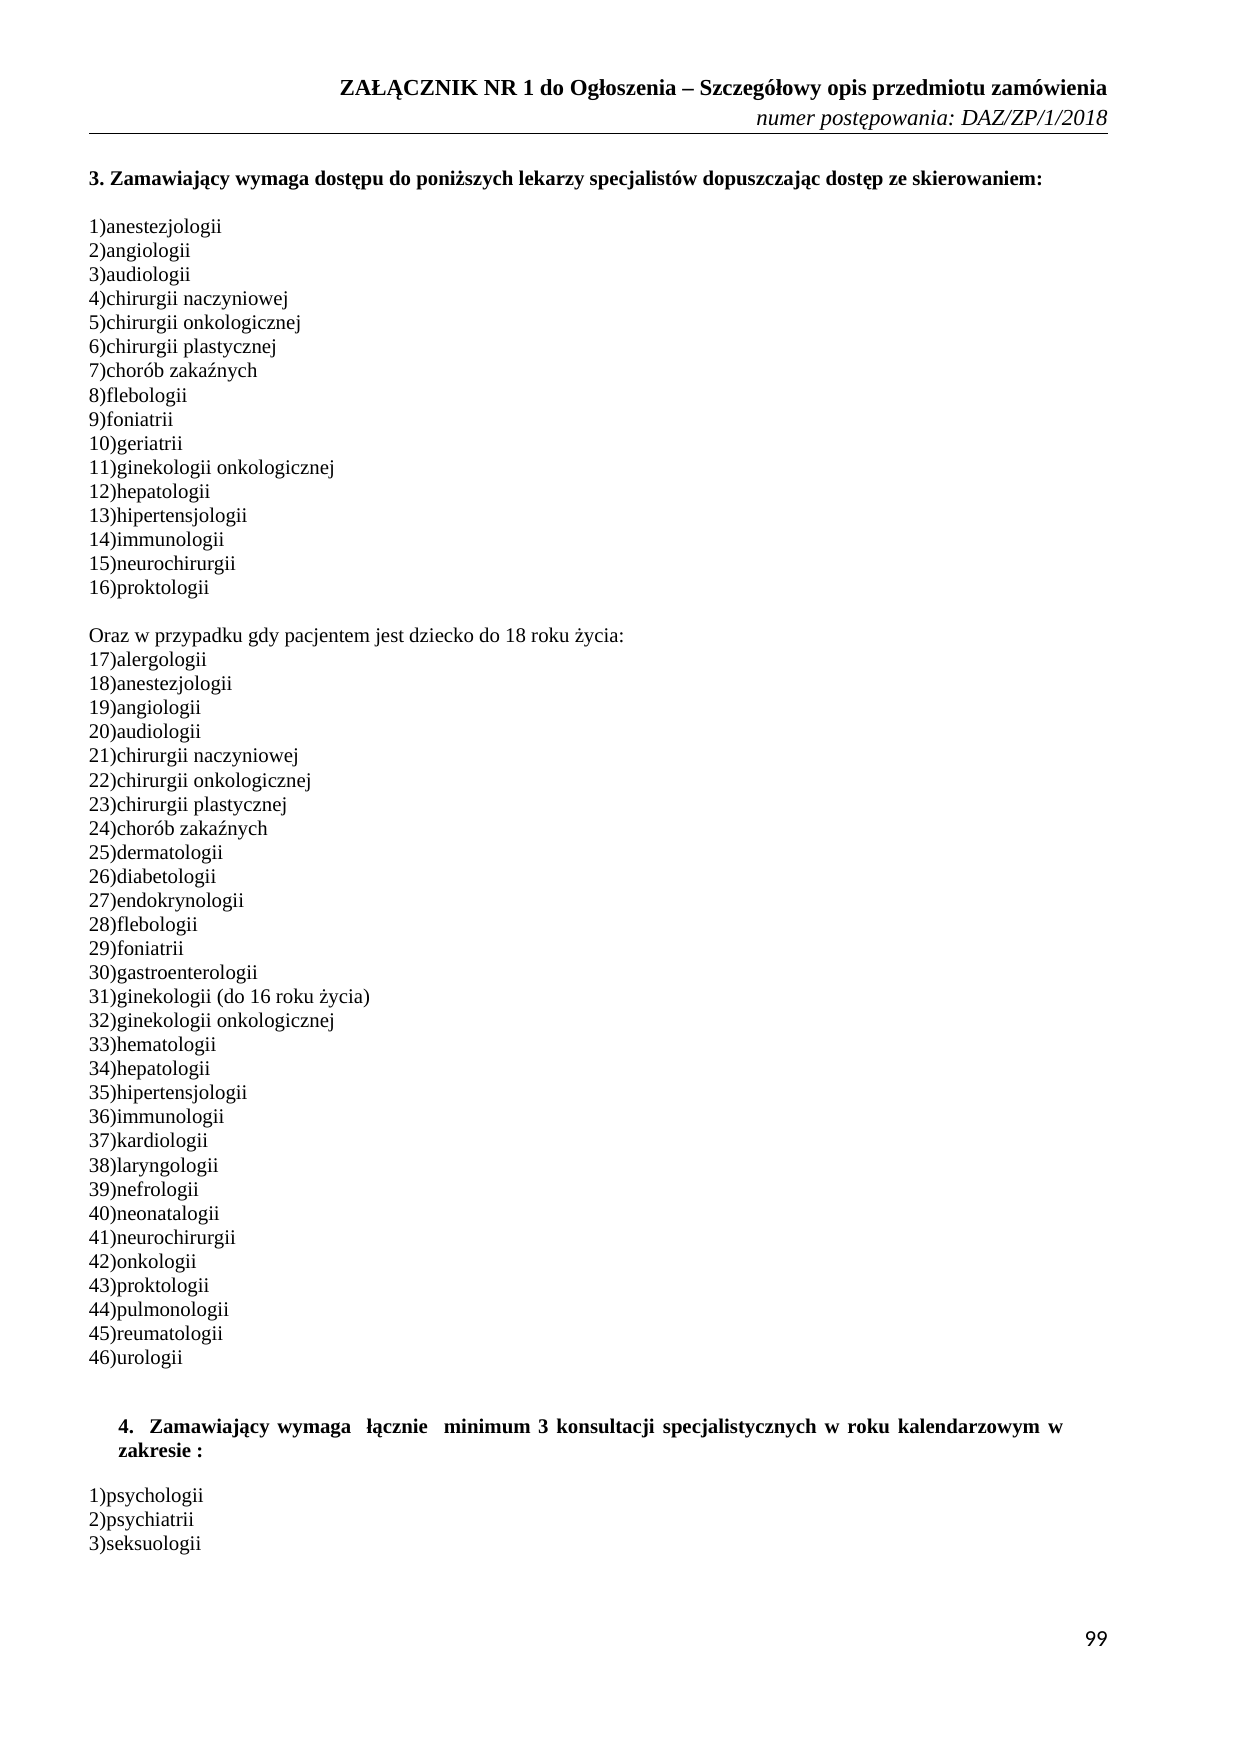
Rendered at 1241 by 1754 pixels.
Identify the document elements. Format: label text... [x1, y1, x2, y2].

list onkologii [89, 1249, 1078, 1273]
list dermatologii [89, 840, 1078, 864]
list diabetologii [89, 864, 1078, 888]
list geriatrii [89, 431, 1107, 455]
list foniatrii [89, 407, 1107, 431]
list chirurgii naczyniowej [89, 286, 1107, 310]
list hepatologii [89, 1056, 1078, 1080]
list ginekologii onkologicznej [89, 1008, 1078, 1032]
list chirurgii plastycznej [89, 334, 1107, 358]
list flebologii [89, 382, 1107, 407]
list ginekologii onkologicznej [89, 455, 1107, 479]
list neurochirurgii [89, 1225, 1078, 1249]
list flebologii [89, 912, 1078, 936]
list neurochirurgii [89, 551, 1107, 575]
list angiologii [89, 238, 1107, 262]
list audiologii [89, 719, 1078, 743]
text 3. Zamawiający wymaga dostępu do poniższych lekarzy specjalistów dopuszczając dostęp ze skierowaniem: [89, 166, 1107, 190]
list angiologii [89, 695, 1078, 719]
list chirurgii plastycznej [89, 792, 1078, 816]
list endokrynologii [89, 888, 1078, 912]
list reumatologii [89, 1321, 1078, 1345]
list pulmonologii [89, 1297, 1078, 1321]
list immunologii [89, 1104, 1078, 1128]
list hipertensjologii [89, 1080, 1078, 1104]
list chorób zakaźnych [89, 358, 1107, 382]
list chorób zakaźnych [89, 816, 1078, 840]
list seksuologii [89, 1531, 1063, 1555]
list foniatrii [89, 936, 1078, 960]
list anestezjologii [89, 214, 550, 238]
list chirurgii naczyniowej [89, 743, 1078, 767]
list urologii [89, 1345, 1078, 1369]
list ginekologii (do 16 roku życia) [89, 984, 1078, 1008]
list hipertensjologii [89, 503, 1107, 527]
list nefrologii [89, 1177, 1078, 1201]
list laryngologii [89, 1152, 1078, 1177]
list psychiatrii [89, 1507, 1063, 1531]
list gastroenterologii [89, 960, 1078, 984]
text 4. Zamawiający wymaga łącznie minimum 3 konsultacji specjalistycznych w roku kalendarzowym w zakresie : [118, 1414, 1063, 1462]
text Oraz w przypadku gdy pacjentem jest dziecko do 18 roku życia: [89, 623, 1107, 647]
list anestezjologii [89, 671, 1078, 695]
list hepatologii [89, 479, 1107, 503]
list kardiologii [89, 1128, 1078, 1152]
list psychologii [89, 1483, 1063, 1507]
list alergologii [89, 647, 1078, 671]
list audiologii [89, 262, 1107, 286]
list proktologii [89, 1273, 1078, 1297]
list neonatalogii [89, 1201, 1078, 1225]
list chirurgii onkologicznej [89, 310, 1107, 334]
list proktologii [89, 575, 1107, 599]
list hematologii [89, 1032, 1078, 1056]
list immunologii [89, 527, 1107, 551]
list chirurgii onkologicznej [89, 767, 1078, 792]
